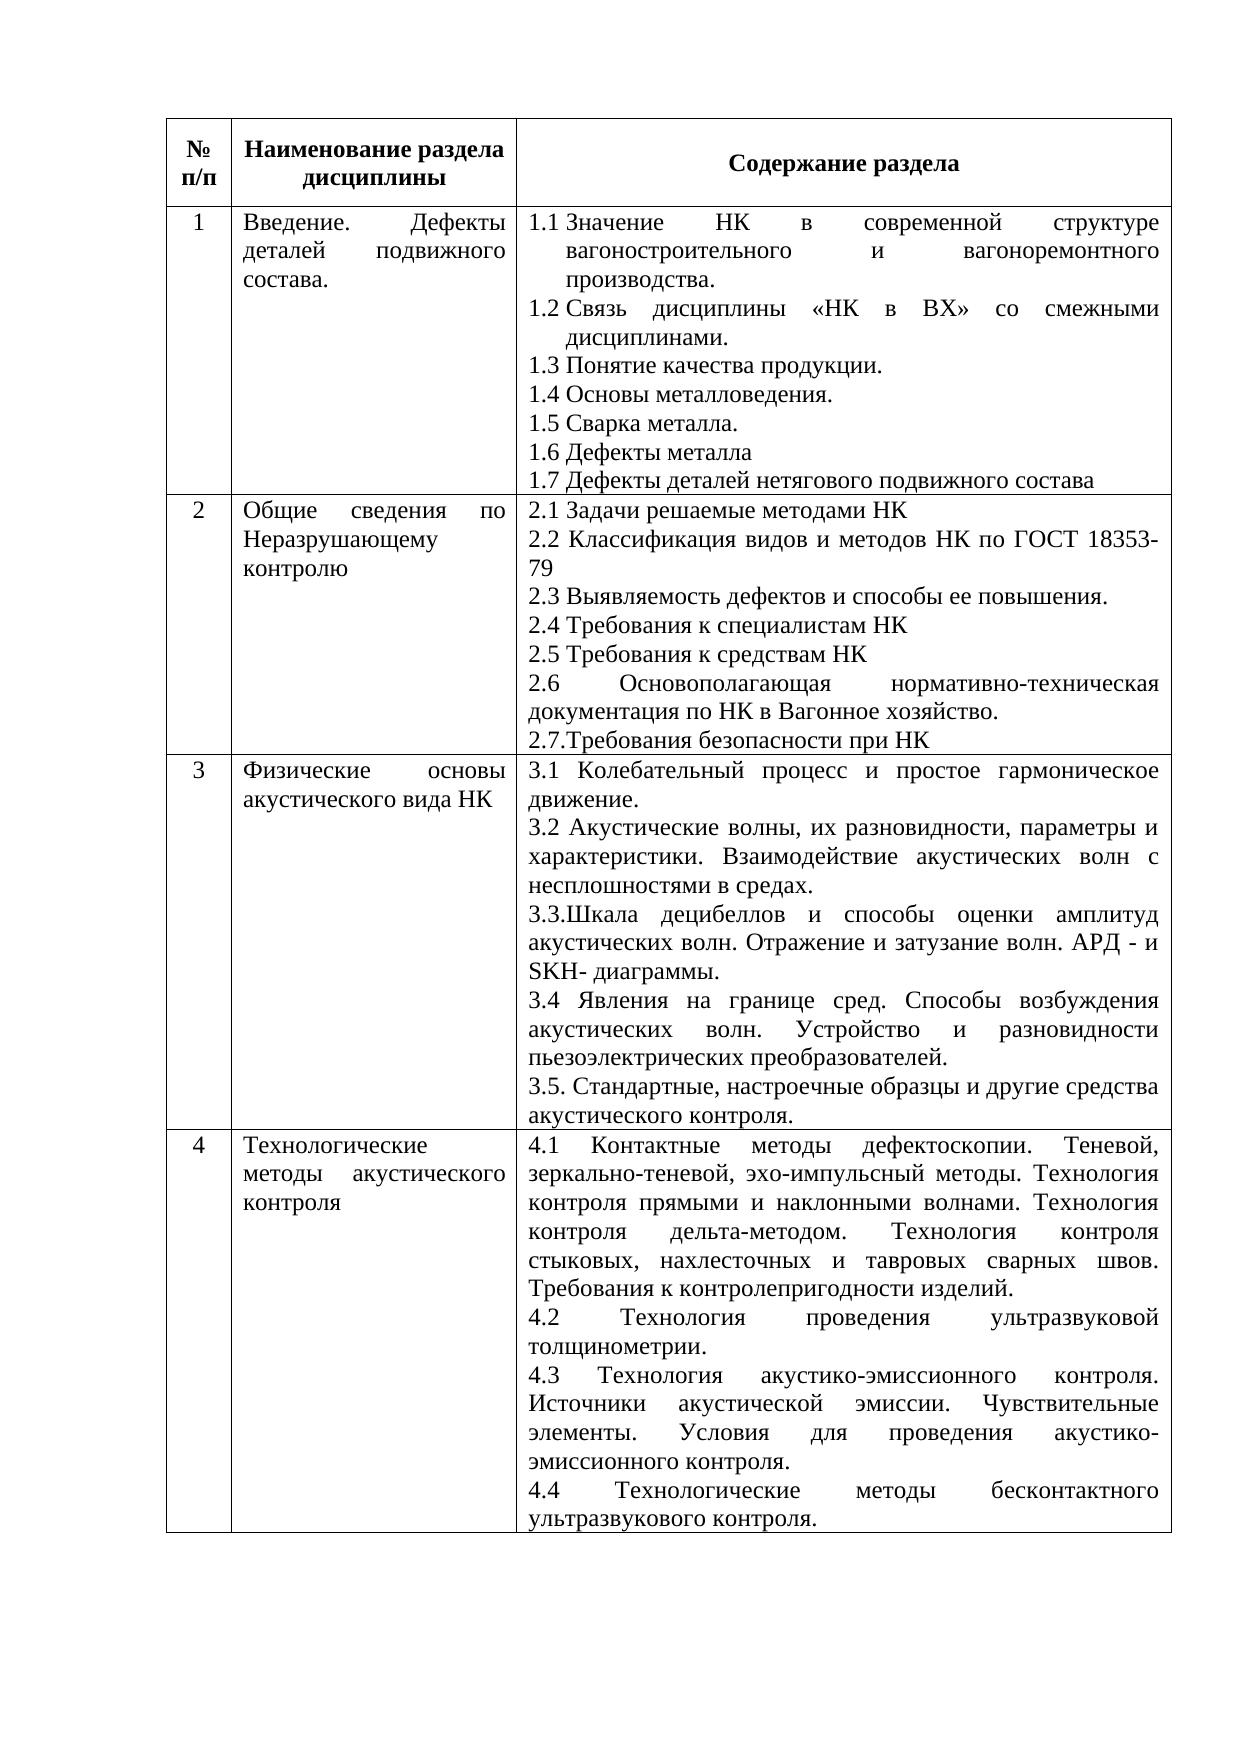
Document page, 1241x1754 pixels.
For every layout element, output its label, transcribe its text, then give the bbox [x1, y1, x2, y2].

table_cell Общие сведения по Неразрушающему контролю [232, 495, 516, 754]
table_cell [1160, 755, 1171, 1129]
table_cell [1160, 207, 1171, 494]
table_header Содержание раздела [517, 119, 1171, 206]
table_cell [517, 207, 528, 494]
table_cell Введение. Дефекты деталей подвижного состава. [232, 207, 516, 494]
table_header Наименование раздела дисциплины [232, 119, 516, 206]
table_cell 3 [167, 755, 231, 1129]
table_cell 2 [167, 495, 231, 754]
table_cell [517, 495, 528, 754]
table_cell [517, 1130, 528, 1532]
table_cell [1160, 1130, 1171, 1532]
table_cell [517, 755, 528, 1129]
table_cell Физические основы акустического вида НК [232, 755, 516, 1129]
table_cell 1 [167, 207, 231, 494]
table_cell Технологические методы акустического контроля [232, 1130, 516, 1532]
table_header № п/п [167, 119, 231, 206]
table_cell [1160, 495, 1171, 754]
table_cell 4 [167, 1130, 231, 1532]
